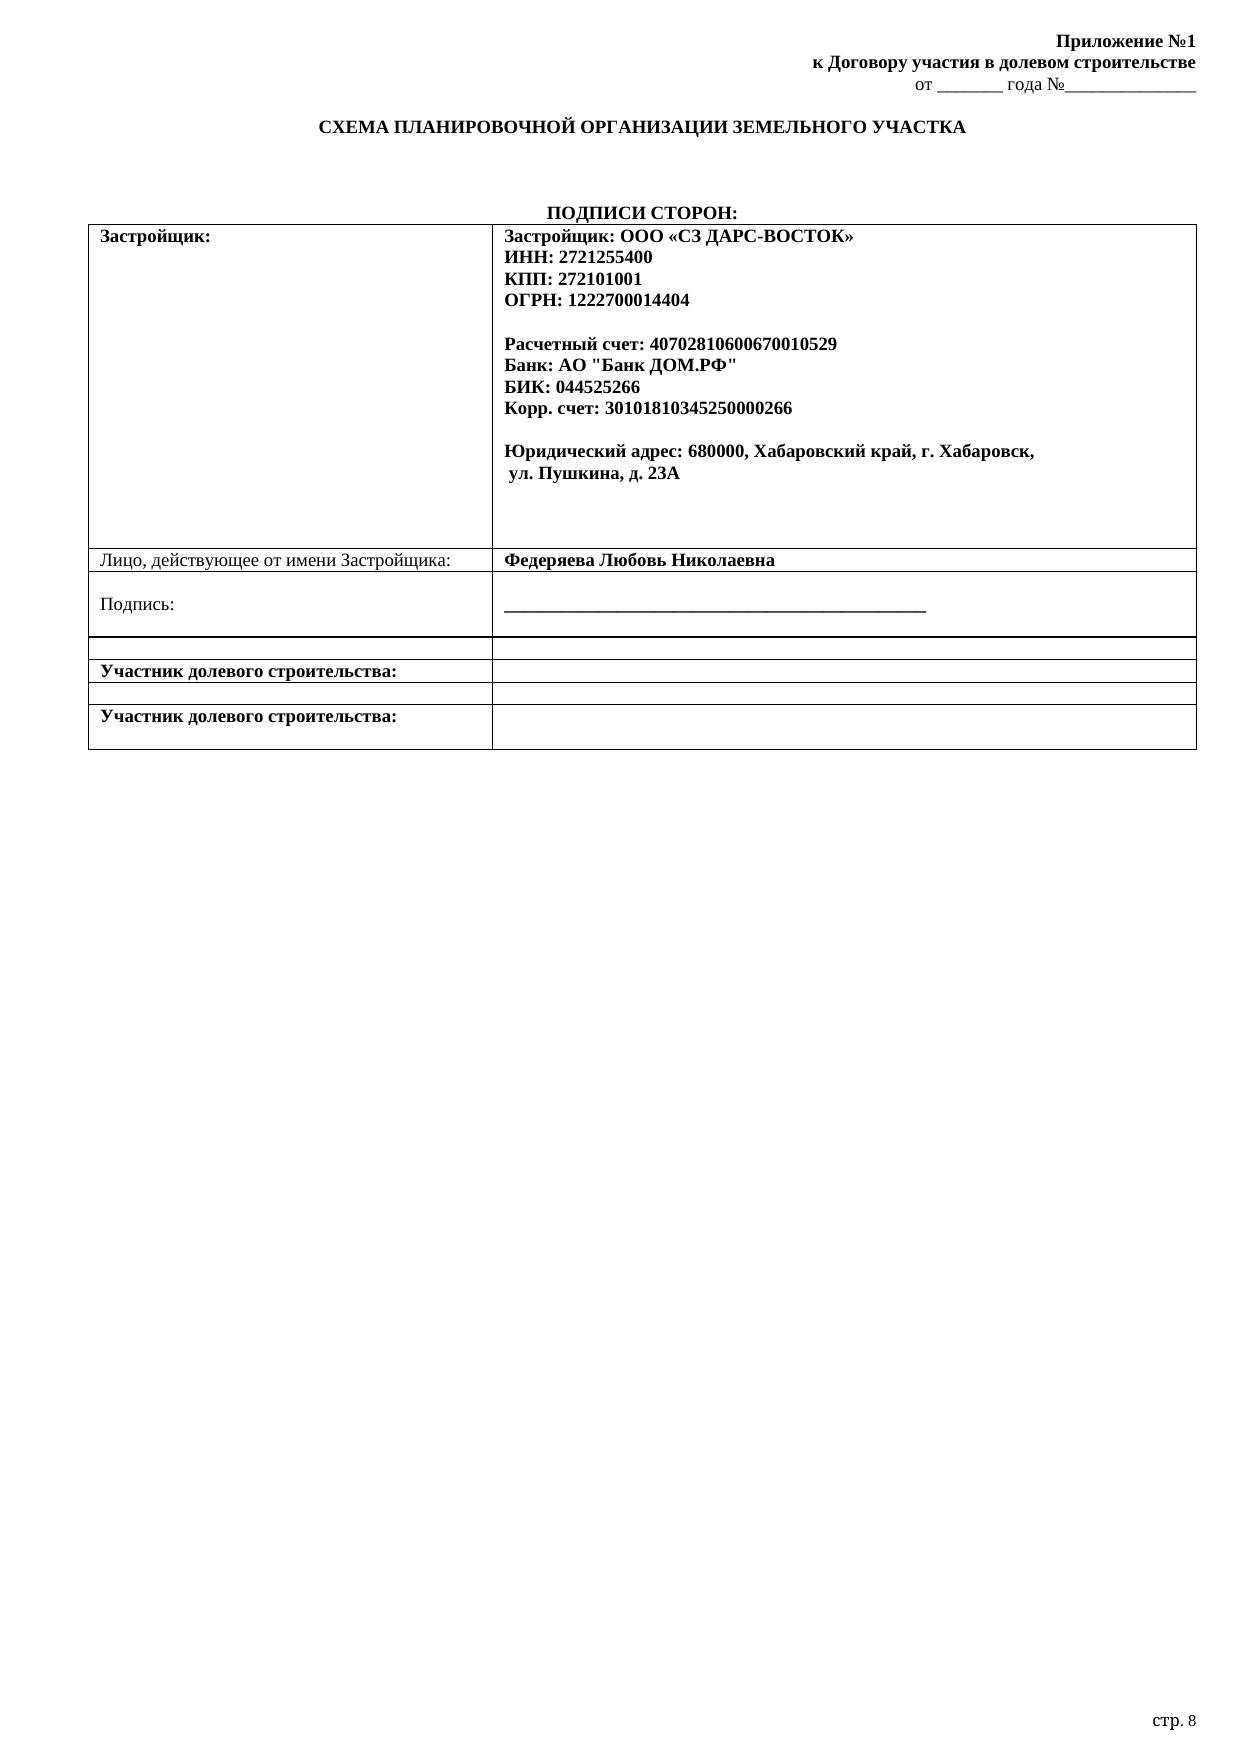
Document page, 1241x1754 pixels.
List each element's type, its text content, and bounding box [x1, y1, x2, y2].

table_cell [493, 638, 1196, 659]
table_cell [89, 638, 492, 659]
table_cell Участник долевого строительства: [89, 705, 492, 748]
table_cell Лицо, действующее от имени Застройщика: [89, 549, 492, 571]
table_cell _____________________________________________ [493, 572, 1196, 636]
table_header Застройщик: ООО «СЗ ДАРС-ВОСТОК» ИНН: 2721255400 КПП: 272101001 ОГРН: 1222700014404 Расчетный счет: 40702810600670010529 Банк: АО "Банк ДОМ.РФ" БИК: 044525266 Корр. счет: 30101810345250000266 Юридический адрес: 680000, Хабаровский край, г. Хабаровск, ул. Пушкина, д. 23А [493, 225, 1196, 548]
table_header Застройщик: [89, 225, 492, 548]
table_cell [493, 683, 1196, 704]
text Приложение №1 [89, 29, 1196, 51]
table_cell Подпись: [89, 572, 492, 636]
text ПОДПИСИ СТОРОН: [89, 202, 1196, 224]
text СХЕМА ПЛАНИРОВОЧНОЙ ОРГАНИЗАЦИИ ЗЕМЕЛЬНОГО УЧАСТКА [89, 116, 1196, 137]
table_cell Федеряева Любовь Николаевна [493, 549, 1196, 571]
table_cell [89, 683, 492, 704]
text к Договору участия в долевом строительстве [89, 51, 1196, 73]
text от _______ года №______________ [89, 73, 1196, 94]
table_cell [493, 705, 1196, 748]
table_cell [493, 660, 1196, 682]
table_cell Участник долевого строительства: [89, 660, 492, 682]
